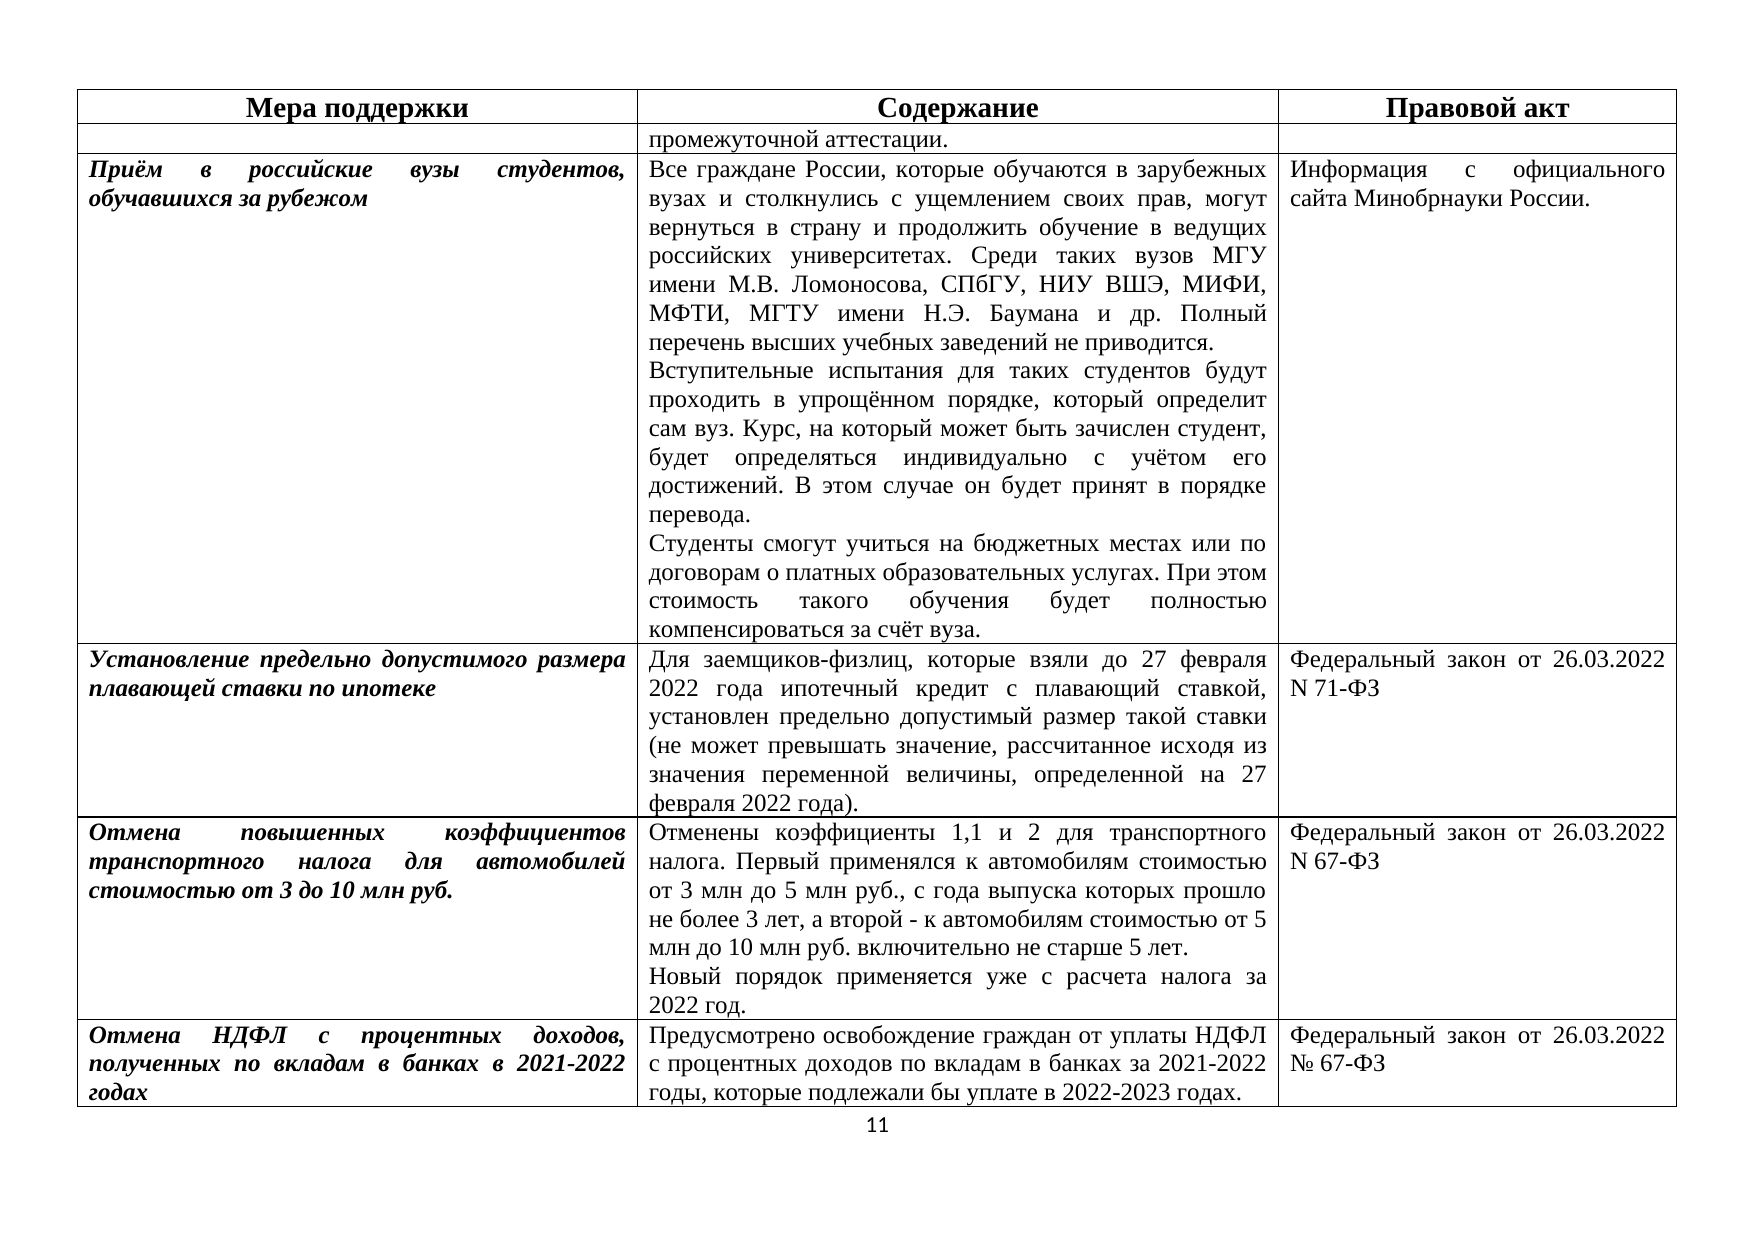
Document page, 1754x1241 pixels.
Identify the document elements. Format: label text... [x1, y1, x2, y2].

table_cell Приём в российские вузы студентов, обучавшихся за рубежом [78, 154, 637, 643]
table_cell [78, 1020, 637, 1106]
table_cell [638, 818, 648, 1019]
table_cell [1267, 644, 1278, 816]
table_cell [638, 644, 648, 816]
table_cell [1279, 124, 1676, 153]
table_cell Федеральный закон от 26.03.2022 N 71-ФЗ [1279, 644, 1676, 816]
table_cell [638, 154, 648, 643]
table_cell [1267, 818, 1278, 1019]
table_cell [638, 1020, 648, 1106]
table_cell Установление предельно допустимого размера плавающей ставки по ипотеке [78, 644, 637, 816]
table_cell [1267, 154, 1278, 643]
table_cell Федеральный закон от 26.03.2022 N 67-ФЗ [1279, 818, 1676, 1019]
table_cell Федеральный закон от 26.03.2022 № 67-ФЗ [1279, 1020, 1676, 1106]
table_header Мера поддержки [78, 90, 637, 123]
table_header Содержание [638, 90, 1278, 123]
table_cell Отмена повышенных коэффициентов транспортного налога для автомобилей стоимостью от 3 до 10 млн руб. [78, 818, 637, 1019]
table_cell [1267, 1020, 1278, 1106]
table_cell Информация с официального сайта Минобрнауки России. [1279, 154, 1676, 643]
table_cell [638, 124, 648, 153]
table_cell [78, 124, 637, 153]
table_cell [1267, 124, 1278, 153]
table_header Правовой акт [1279, 90, 1676, 123]
